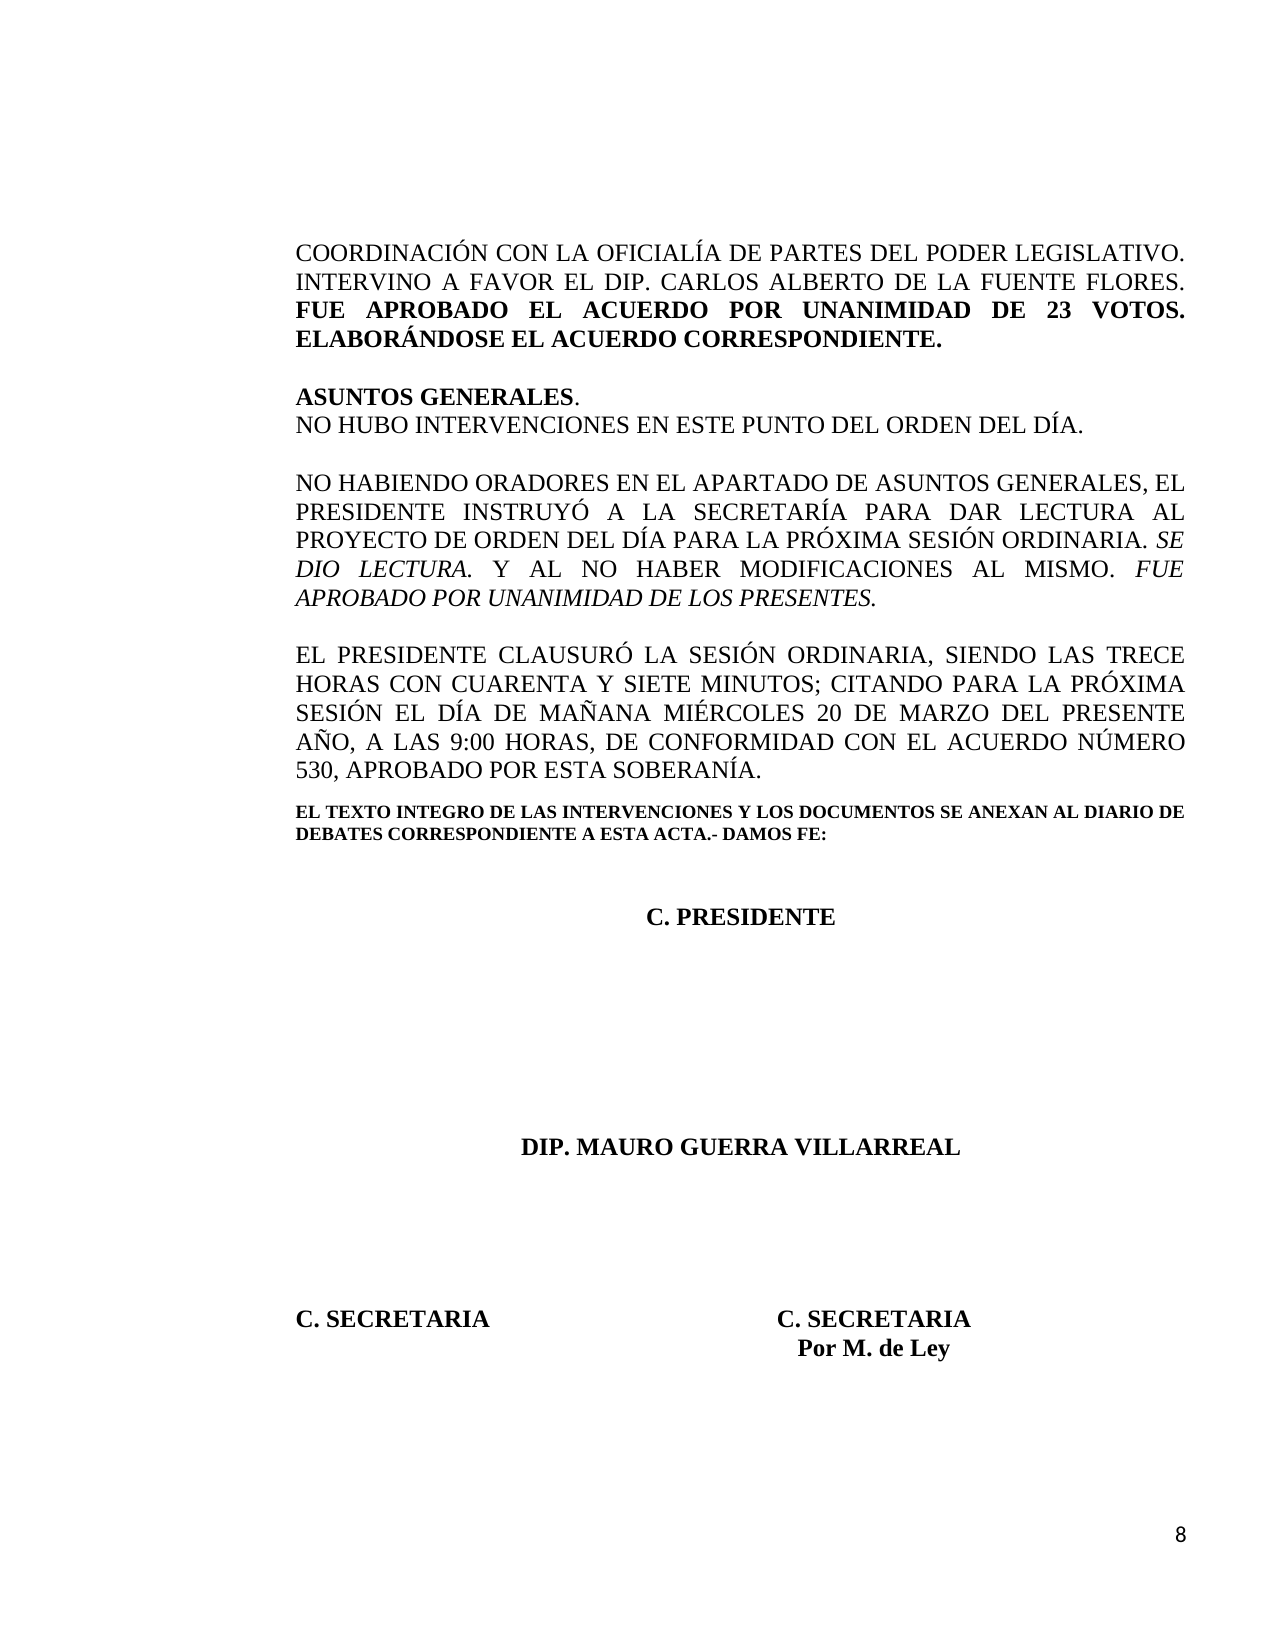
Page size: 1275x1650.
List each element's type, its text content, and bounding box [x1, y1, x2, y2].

text C. SECRETARIA C. SECRETARIA [295, 1304, 1186, 1333]
text Por M. de Ley [295, 1333, 1186, 1362]
text ASUNTOS GENERALES. [295, 382, 1186, 410]
text NO HABIENDO ORADORES EN EL APARTADO DE ASUNTOS GENERALES, EL PRESIDENTE INSTRUYÓ A LA SECRETARÍA PARA DAR LECTURA AL PROYECTO DE ORDEN DEL DÍA PARA LA PRÓXIMA SESIÓN ORDINARIA. SE DIO LECTURA. Y AL NO HABER MODIFICACIONES AL MISMO. FUE APROBADO POR UNANIMIDAD DE LOS PRESENTES. [295, 468, 1186, 612]
text EL TEXTO INTEGRO DE LAS INTERVENCIONES Y LOS DOCUMENTOS SE ANEXAN AL DIARIO DE DEBATES CORRESPONDIENTE A ESTA ACTA.- DAMOS FE: [295, 801, 1186, 844]
text EL PRESIDENTE CLAUSURÓ LA SESIÓN ORDINARIA, SIENDO LAS TRECE HORAS CON CUARENTA Y SIETE MINUTOS; CITANDO PARA LA PRÓXIMA SESIÓN EL DÍA DE MAÑANA MIÉRCOLES 20 DE MARZO DEL PRESENTE AÑO, A LAS 9:00 HORAS, DE CONFORMIDAD CON EL ACUERDO NÚMERO 530, APROBADO POR ESTA SOBERANÍA. [295, 640, 1186, 784]
text NO HUBO INTERVENCIONES EN ESTE PUNTO DEL ORDEN DEL DÍA. [295, 410, 1186, 439]
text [295, 238, 1186, 353]
text C. PRESIDENTE [295, 902, 1186, 930]
text DIP. MAURO GUERRA VILLARREAL [295, 1132, 1186, 1160]
